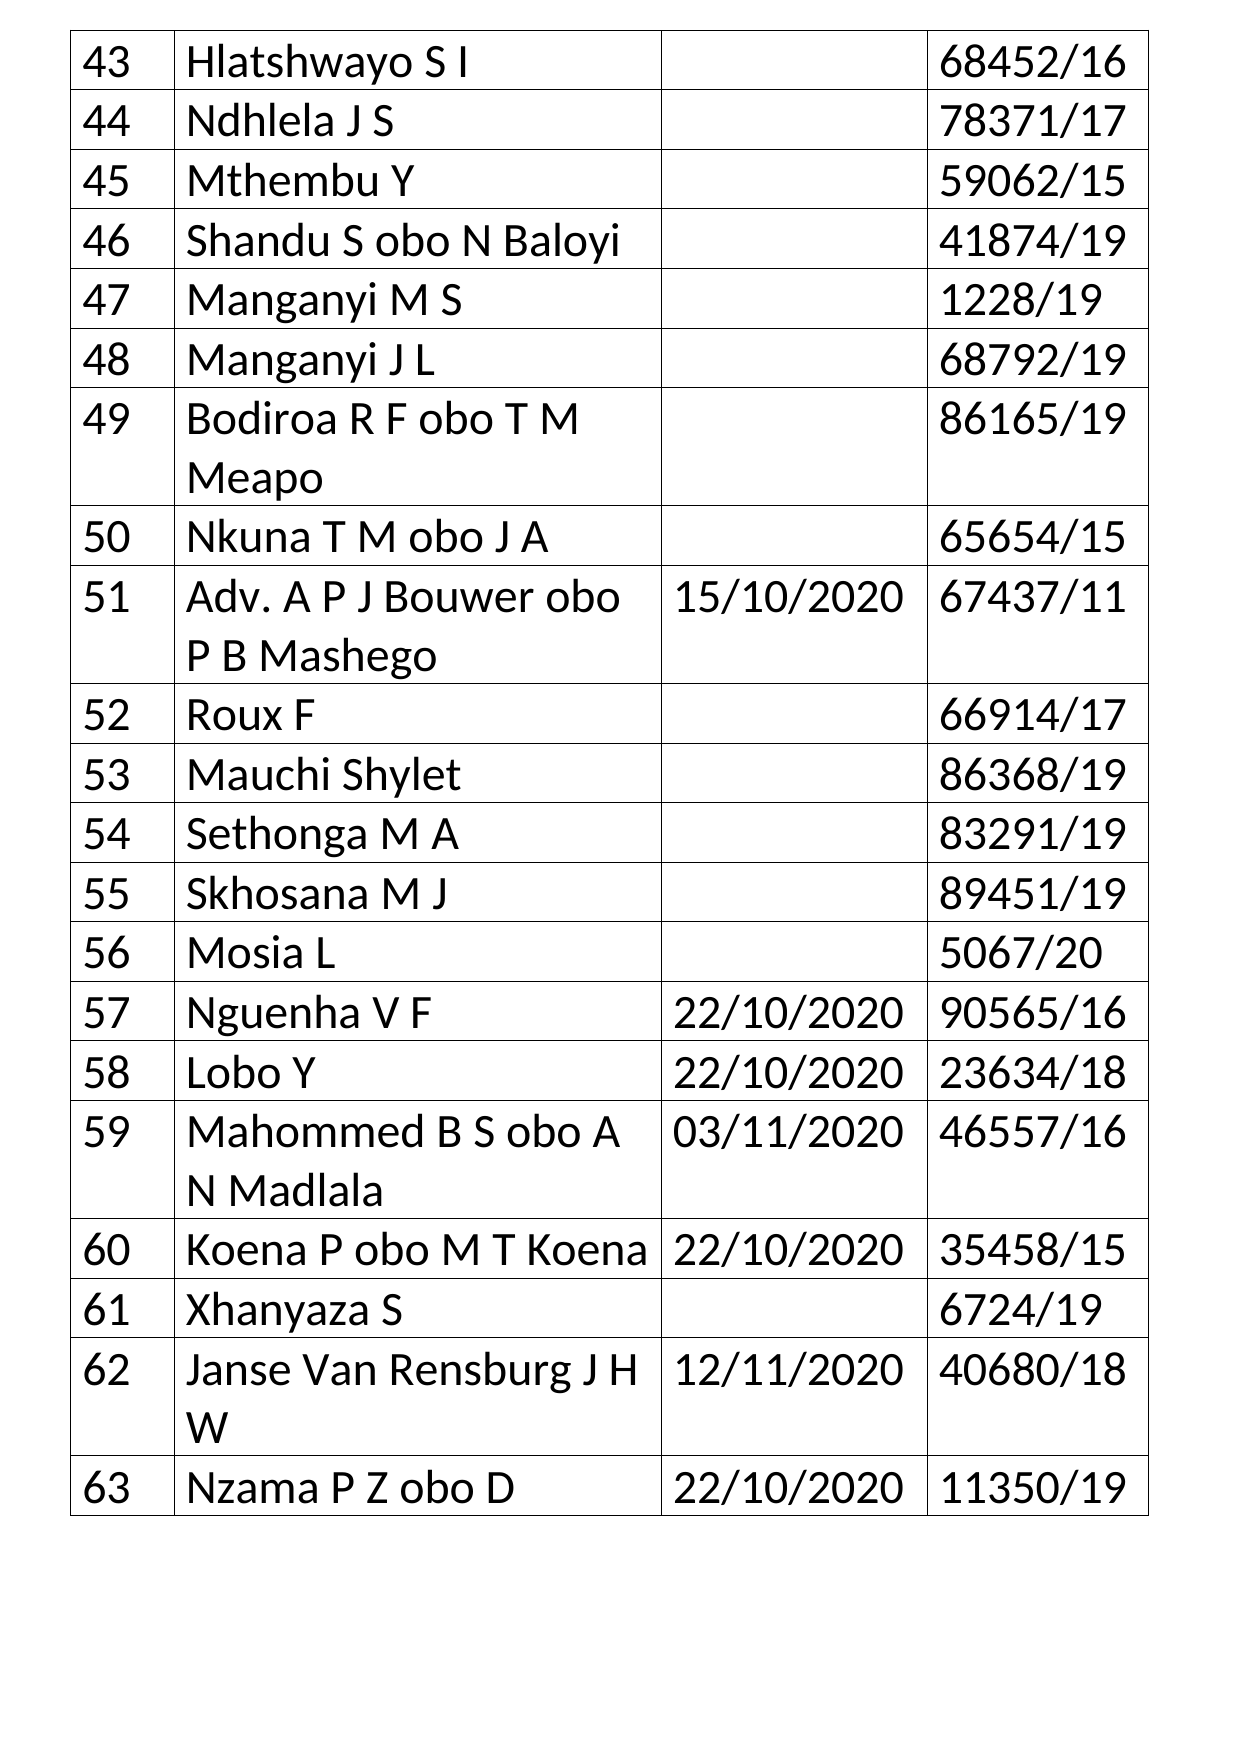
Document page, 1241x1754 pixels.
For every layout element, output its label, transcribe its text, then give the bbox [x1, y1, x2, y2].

table_cell 60 [71, 1219, 174, 1278]
table_cell 52 [71, 684, 174, 742]
table_cell 6724/19 [928, 1279, 1148, 1337]
table_cell 78371/17 [928, 90, 1148, 149]
table_cell [662, 863, 927, 921]
table_cell 35458/15 [928, 1219, 1148, 1278]
table_cell 86368/19 [928, 744, 1148, 802]
table_cell 40680/18 [928, 1338, 1148, 1455]
table_cell Lobo Y [175, 1041, 661, 1100]
table_cell Hlatshwayo S I [175, 31, 661, 89]
table_cell [662, 31, 927, 89]
table_cell [662, 922, 927, 981]
table_cell 47 [71, 269, 174, 327]
table_cell [662, 90, 927, 149]
table_cell Adv. A P J Bouwer obo P B Mashego [175, 566, 661, 683]
table_cell 46 [71, 209, 174, 268]
table_cell Roux F [175, 684, 661, 742]
table_cell 5067/20 [928, 922, 1148, 981]
table_cell 59062/15 [928, 150, 1148, 208]
table_cell 63 [71, 1456, 174, 1515]
table_cell Shandu S obo N Baloyi [175, 209, 661, 268]
table_cell 55 [71, 863, 174, 921]
table_cell 43 [71, 31, 174, 89]
table_cell 45 [71, 150, 174, 208]
table_cell 58 [71, 1041, 174, 1100]
table_cell [662, 209, 927, 268]
table_cell 61 [71, 1279, 174, 1337]
table_cell 89451/19 [928, 863, 1148, 921]
table_cell 15/10/2020 [662, 566, 927, 683]
table_cell Nzama P Z obo D [175, 1456, 661, 1515]
table_cell Mauchi Shylet [175, 744, 661, 802]
table_cell Xhanyaza S [175, 1279, 661, 1337]
table_cell 67437/11 [928, 566, 1148, 683]
table_cell 62 [71, 1338, 174, 1455]
table_cell 12/11/2020 [662, 1338, 927, 1455]
table_cell 54 [71, 803, 174, 862]
table_cell 49 [71, 388, 174, 505]
table_cell 22/10/2020 [662, 1219, 927, 1278]
table_cell Nguenha V F [175, 982, 661, 1040]
table_cell [662, 388, 927, 505]
table_cell [662, 684, 927, 742]
table_cell 23634/18 [928, 1041, 1148, 1100]
table_cell Koena P obo M T Koena [175, 1219, 661, 1278]
table_cell Manganyi J L [175, 329, 661, 387]
table_cell [662, 506, 927, 565]
table_cell [662, 1279, 927, 1337]
table_cell [662, 744, 927, 802]
table_cell Mahommed B S obo A N Madlala [175, 1101, 661, 1218]
table_cell 50 [71, 506, 174, 565]
table_cell 44 [71, 90, 174, 149]
table_cell Nkuna T M obo J A [175, 506, 661, 565]
table_cell Sethonga M A [175, 803, 661, 862]
table_cell 65654/15 [928, 506, 1148, 565]
table_cell Mosia L [175, 922, 661, 981]
table_cell 66914/17 [928, 684, 1148, 742]
table_cell 41874/19 [928, 209, 1148, 268]
table_cell 68452/16 [928, 31, 1148, 89]
table_cell [662, 269, 927, 327]
table_cell 48 [71, 329, 174, 387]
table_cell 59 [71, 1101, 174, 1218]
table_cell 53 [71, 744, 174, 802]
table_cell 1228/19 [928, 269, 1148, 327]
table_cell 22/10/2020 [662, 1456, 927, 1515]
table_cell 46557/16 [928, 1101, 1148, 1218]
table_cell Ndhlela J S [175, 90, 661, 149]
table_cell 86165/19 [928, 388, 1148, 505]
table_cell 51 [71, 566, 174, 683]
table_cell [662, 150, 927, 208]
table_cell Janse Van Rensburg J H W [175, 1338, 661, 1455]
table_cell 11350/19 [928, 1456, 1148, 1515]
table_cell Mthembu Y [175, 150, 661, 208]
table_cell Skhosana M J [175, 863, 661, 921]
table_cell 68792/19 [928, 329, 1148, 387]
table_cell Manganyi M S [175, 269, 661, 327]
table_cell 57 [71, 982, 174, 1040]
table_cell [662, 329, 927, 387]
table_cell 03/11/2020 [662, 1101, 927, 1218]
table_cell 83291/19 [928, 803, 1148, 862]
table_cell 56 [71, 922, 174, 981]
table_cell 22/10/2020 [662, 982, 927, 1040]
table_cell [662, 803, 927, 862]
table_cell 22/10/2020 [662, 1041, 927, 1100]
table_cell Bodiroa R F obo T M Meapo [175, 388, 661, 505]
table_cell 90565/16 [928, 982, 1148, 1040]
